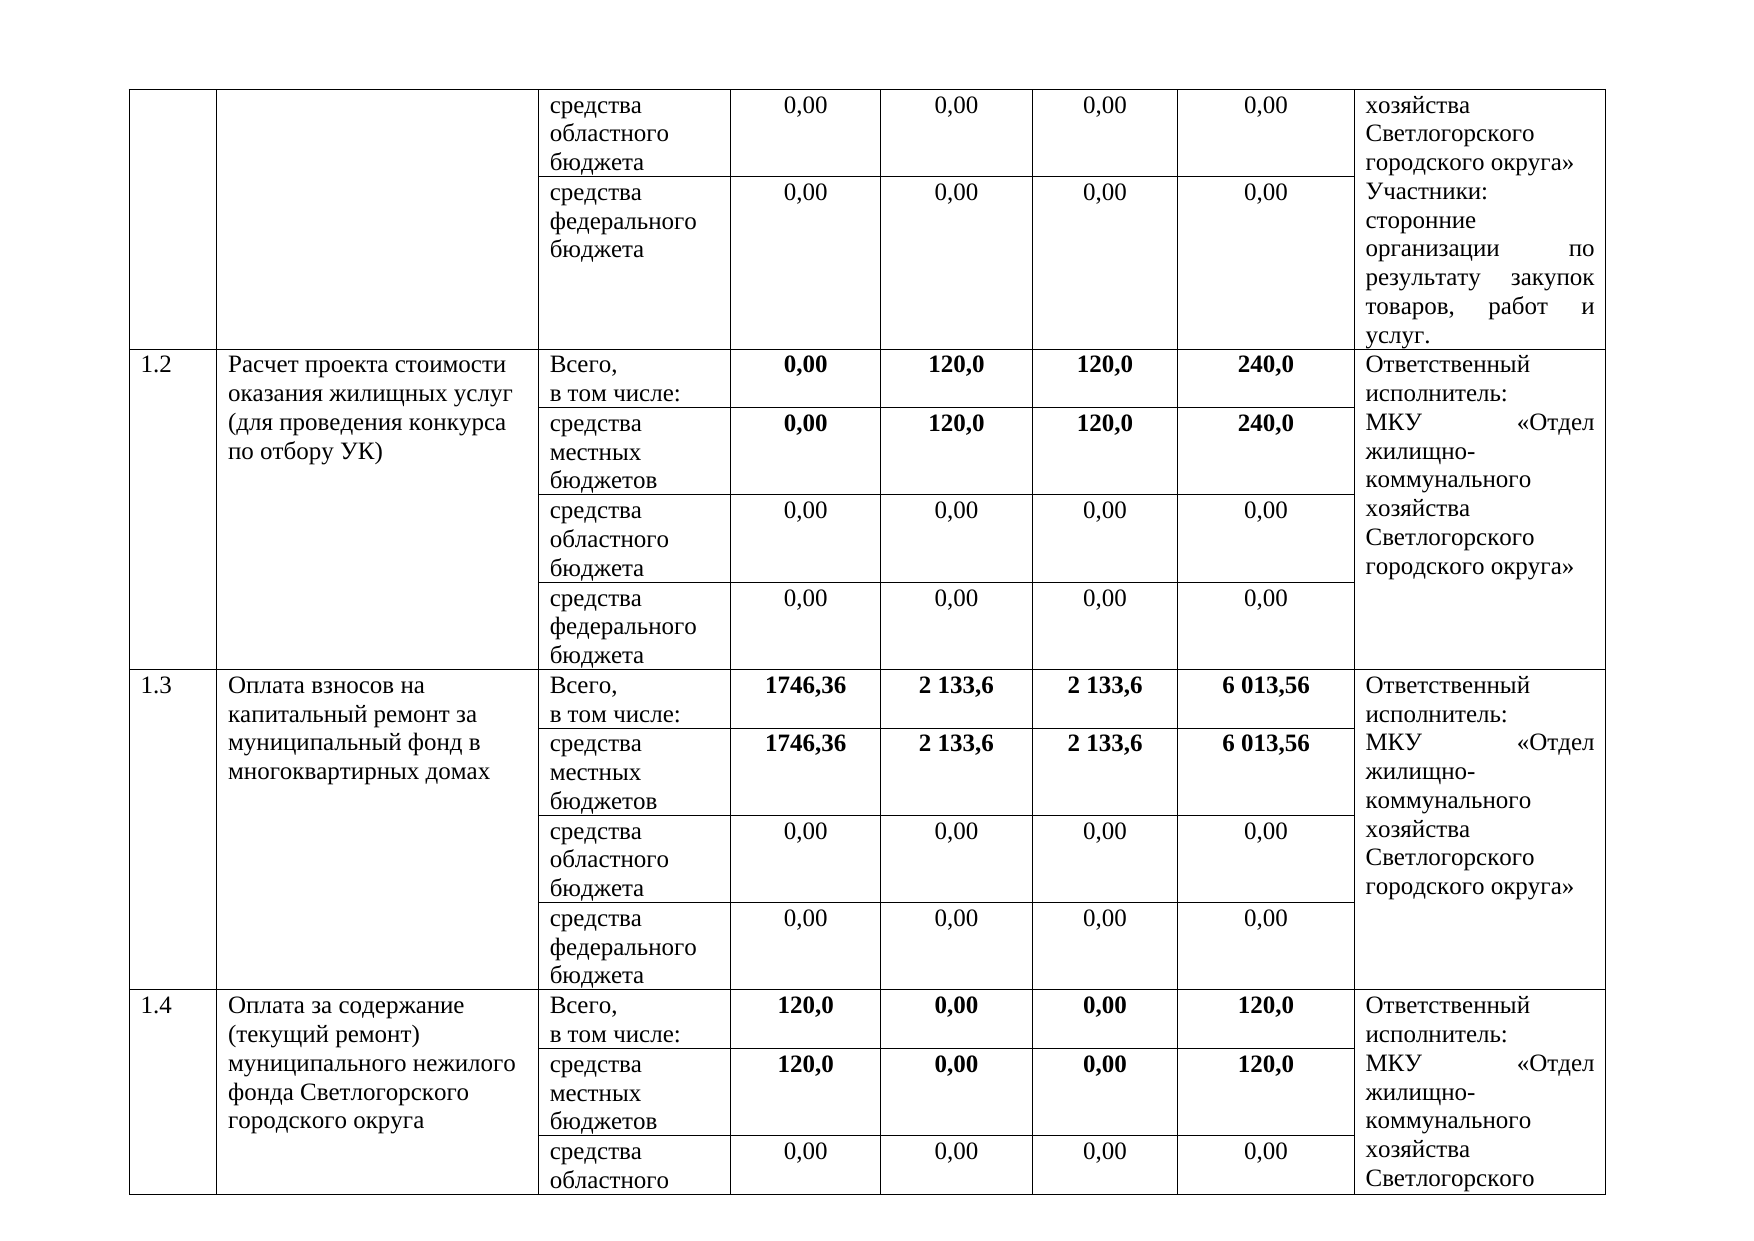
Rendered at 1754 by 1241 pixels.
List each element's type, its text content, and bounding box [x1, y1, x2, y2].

table_cell 0,00 [881, 990, 1032, 1048]
table_cell 0,00 [881, 816, 1032, 902]
table_cell средства областного бюджета [539, 495, 730, 582]
table_cell 0,00 [1033, 177, 1177, 348]
table_cell Ответственный исполнитель: МКУ «Отдел жилищно-коммунального хозяйства Светлогорского городского округа» [1355, 670, 1605, 989]
table_cell 120,0 [731, 990, 880, 1048]
table_cell 1746,36 [731, 729, 880, 815]
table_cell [539, 1136, 730, 1194]
table_cell 0,00 [1178, 90, 1354, 176]
table_cell 2 133,6 [881, 729, 1032, 815]
table_cell 120,0 [1178, 990, 1354, 1048]
table_cell средства областного бюджета [539, 90, 730, 176]
table_cell Ответственный исполнитель: МКУ «Отдел жилищно-коммунального хозяйства Светлогорского городского округа» [1355, 990, 1605, 1194]
table_cell 240,0 [1178, 408, 1354, 494]
table_cell 0,00 [731, 350, 880, 407]
table_cell 2 133,6 [1033, 729, 1177, 815]
table_cell 0,00 [1178, 1136, 1354, 1194]
table_cell 1746,36 [731, 670, 880, 727]
table_cell 0,00 [1033, 90, 1177, 176]
table_cell 0,00 [731, 816, 880, 902]
table_cell 0,00 [1178, 816, 1354, 902]
table_cell 0,00 [881, 583, 1032, 669]
table_cell 0,00 [731, 1136, 880, 1194]
table_cell 120,0 [731, 1049, 880, 1135]
table_cell 0,00 [731, 903, 880, 989]
table_cell 0,00 [731, 495, 880, 582]
table_cell средства федерального бюджета [539, 177, 730, 348]
table_cell средства областного бюджета [539, 816, 730, 902]
table_cell Расчет проекта стоимости оказания жилищных услуг (для проведения конкурса по отбору УК) [217, 350, 538, 669]
table_cell 120,0 [1033, 408, 1177, 494]
table_cell Всего, в том числе: [539, 670, 730, 727]
table_cell 0,00 [1178, 177, 1354, 348]
table_cell 0,00 [731, 90, 880, 176]
table_cell 0,00 [881, 495, 1032, 582]
table_cell 0,00 [1033, 1136, 1177, 1194]
table_cell 0,00 [731, 583, 880, 669]
table_cell 0,00 [731, 408, 880, 494]
table_cell 0,00 [1033, 495, 1177, 582]
table_cell 120,0 [881, 408, 1032, 494]
table_cell 2 133,6 [1033, 670, 1177, 727]
table_cell 120,0 [881, 350, 1032, 407]
table_cell средства местных бюджетов [539, 729, 730, 815]
table_cell 0,00 [1033, 1049, 1177, 1135]
table_cell 0,00 [731, 177, 880, 348]
table_cell 0,00 [1033, 903, 1177, 989]
table_cell Оплата взносов на капитальный ремонт за муниципальный фонд в многоквартирных домах [217, 670, 538, 989]
table_cell 2 133,6 [881, 670, 1032, 727]
table_cell 120,0 [1033, 350, 1177, 407]
table_cell Всего, в том числе: [539, 990, 730, 1048]
table_cell 6 013,56 [1178, 729, 1354, 815]
table_cell 0,00 [881, 1136, 1032, 1194]
table_cell 1.4 [130, 990, 216, 1194]
table_cell средства местных бюджетов [539, 1049, 730, 1135]
table_cell 1.3 [130, 670, 216, 989]
table_cell 0,00 [1178, 495, 1354, 582]
table_cell 0,00 [881, 177, 1032, 348]
table_cell 0,00 [1033, 990, 1177, 1048]
table_cell 6 013,56 [1178, 670, 1354, 727]
table_cell 0,00 [1033, 816, 1177, 902]
table_cell средства федерального бюджета [539, 903, 730, 989]
table_cell 240,0 [1178, 350, 1354, 407]
table_cell 0,00 [1178, 583, 1354, 669]
table_cell 0,00 [1178, 903, 1354, 989]
table_cell 0,00 [881, 903, 1032, 989]
table_cell 0,00 [1033, 583, 1177, 669]
table_cell 1.2 [130, 350, 216, 669]
table_cell Ответственный исполнитель: МКУ «Отдел жилищно-коммунального хозяйства Светлогорского городского округа» [1355, 350, 1605, 669]
table_cell Оплата за содержание (текущий ремонт) муниципального нежилого фонда Светлогорского городского округа [217, 990, 538, 1194]
table_cell 0,00 [881, 1049, 1032, 1135]
table_cell средства федерального бюджета [539, 583, 730, 669]
table_cell 0,00 [881, 90, 1032, 176]
table_cell 120,0 [1178, 1049, 1354, 1135]
table_cell средства местных бюджетов [539, 408, 730, 494]
table_cell Всего, в том числе: [539, 350, 730, 407]
